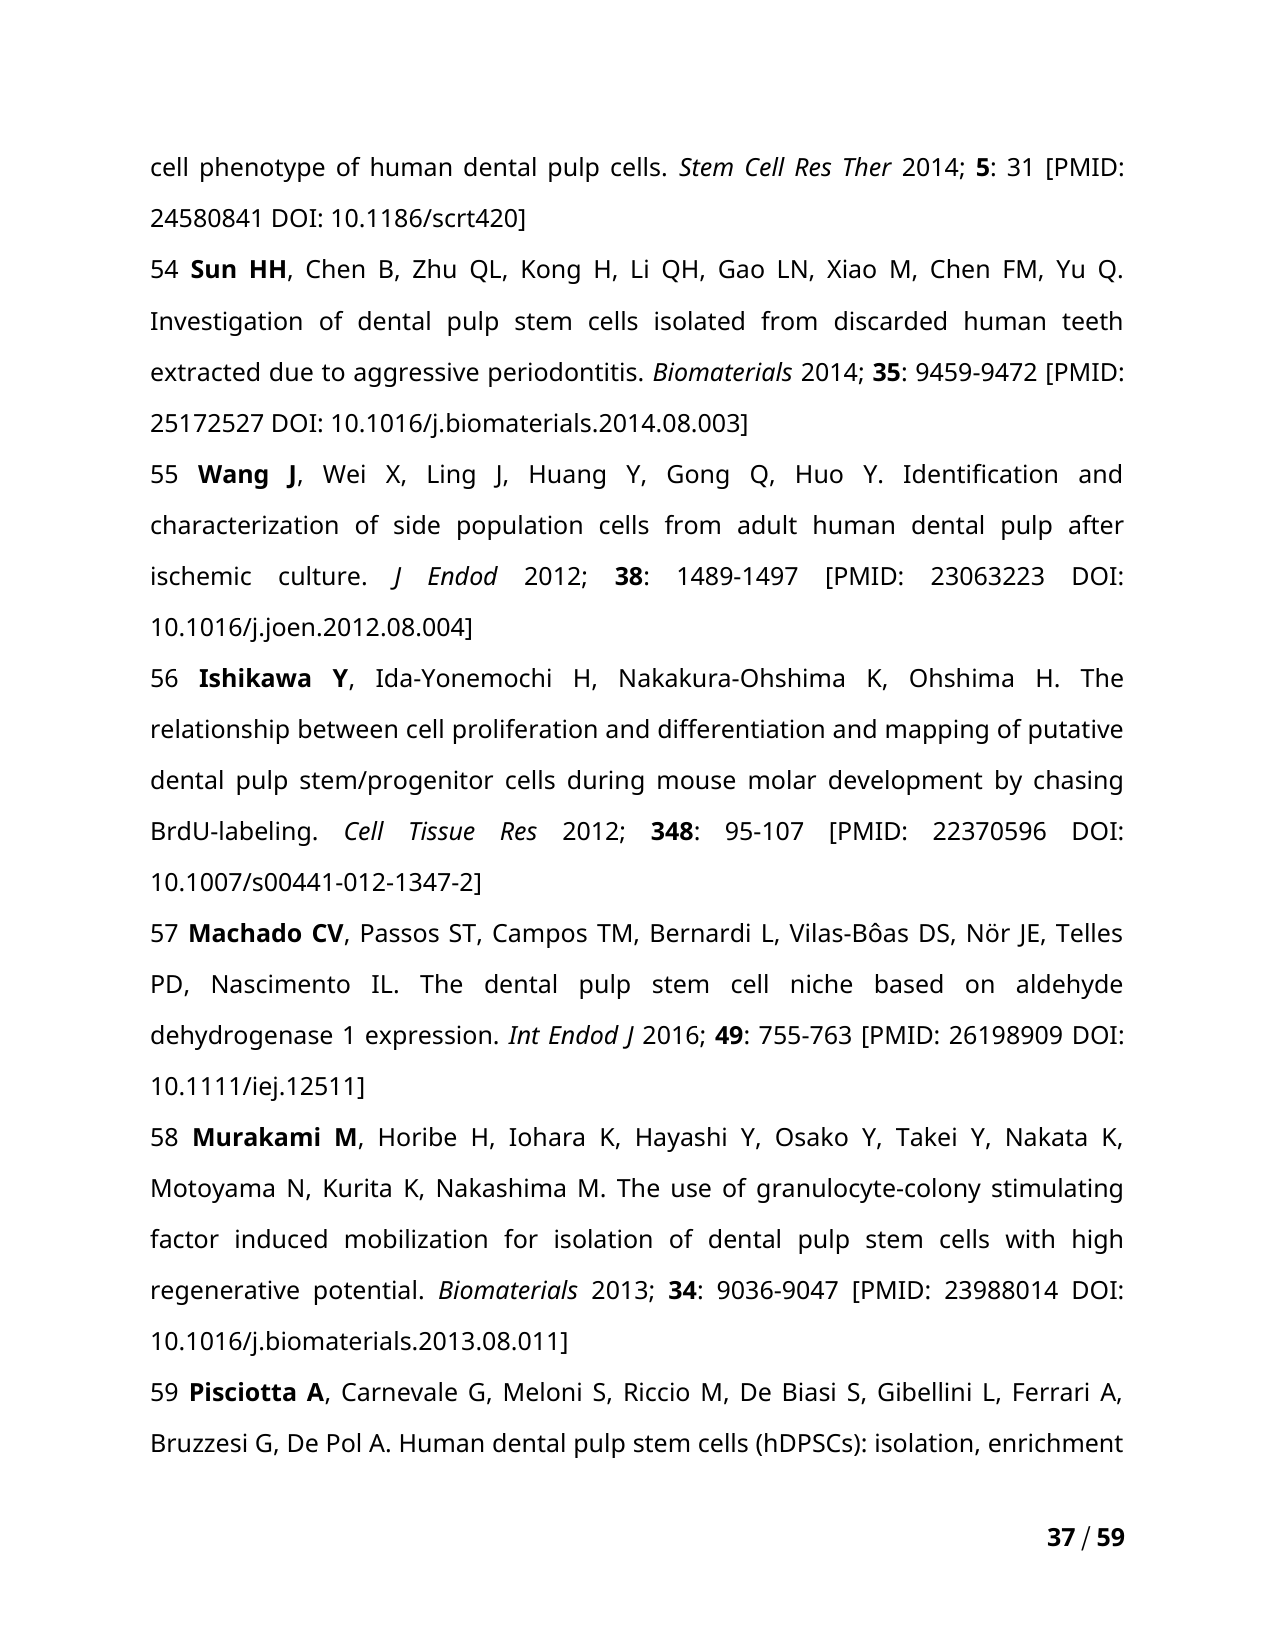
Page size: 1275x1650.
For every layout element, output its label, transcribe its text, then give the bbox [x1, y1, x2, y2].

text 54 Sun HH, Chen B, Zhu QL, Kong H, Li QH, Gao LN, Xiao M, Chen FM, Yu Q. Investigation of dental pulp stem cells isolated from discarded human teeth extracted due to aggressive periodontitis. Biomaterials 2014; 35: 9459-9472 [PMID: 25172527 DOI: 10.1016/j.biomaterials.2014.08.003] [150, 252, 1125, 439]
text 55 Wang J, Wei X, Ling J, Huang Y, Gong Q, Huo Y. Identification and characterization of side population cells from adult human dental pulp after ischemic culture. J Endod 2012; 38: 1489-1497 [PMID: 23063223 DOI: 10.1016/j.joen.2012.08.004] [150, 456, 1125, 643]
text 56 Ishikawa Y, Ida-Yonemochi H, Nakakura-Ohshima K, Ohshima H. The relationship between cell proliferation and differentiation and mapping of putative dental pulp stem/progenitor cells during mouse molar development by chasing BrdU-labeling. Cell Tissue Res 2012; 348: 95-107 [PMID: 22370596 DOI: 10.1007/s00441-012-1347-2] [150, 660, 1125, 899]
text 58 Murakami M, Horibe H, Iohara K, Hayashi Y, Osako Y, Takei Y, Nakata K, Motoyama N, Kurita K, Nakashima M. The use of granulocyte-colony stimulating factor induced mobilization for isolation of dental pulp stem cells with high regenerative potential. Biomaterials 2013; 34: 9036-9047 [PMID: 23988014 DOI: 10.1016/j.biomaterials.2013.08.011] [150, 1120, 1125, 1358]
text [150, 150, 1125, 235]
text 57 Machado CV, Passos ST, Campos TM, Bernardi L, Vilas-Bôas DS, Nör JE, Telles PD, Nascimento IL. The dental pulp stem cell niche based on aldehyde dehydrogenase 1 expression. Int Endod J 2016; 49: 755-763 [PMID: 26198909 DOI: 10.1111/iej.12511] [150, 916, 1125, 1103]
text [150, 1375, 1125, 1460]
